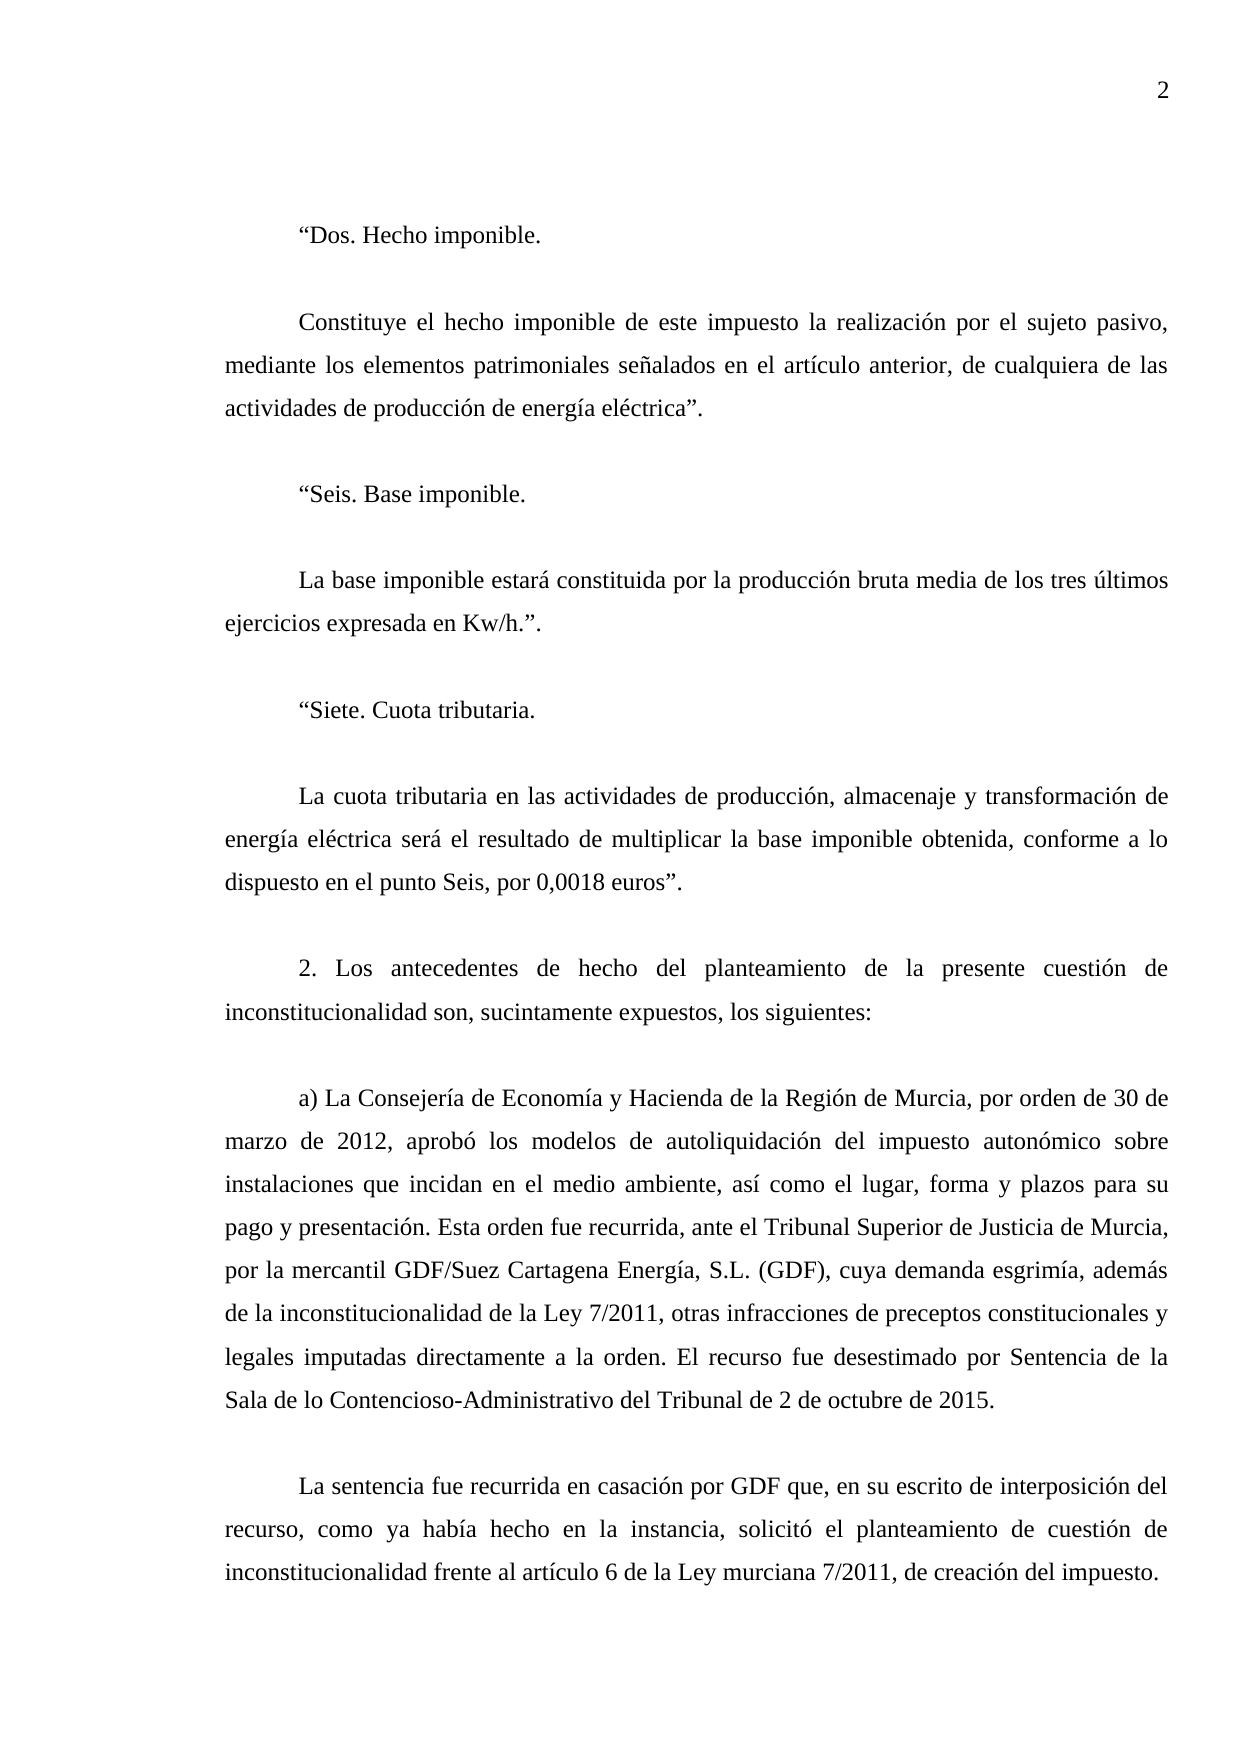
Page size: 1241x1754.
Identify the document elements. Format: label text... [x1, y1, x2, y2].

text 2. Los antecedentes de hecho del planteamiento de la presente cuestión de inconstitucionalidad son, sucintamente expuestos, los siguientes: [224, 953, 1169, 1025]
text La sentencia fue recurrida en casación por GDF que, en su escrito de interposición del recurso, como ya había hecho en la instancia, solicitó el planteamiento de cuestión de inconstitucionalidad frente al artículo 6 de la Ley murciana 7/2011, de creación del impuesto. [224, 1471, 1169, 1586]
text “Seis. Base imponible. [224, 479, 1169, 508]
text Constituye el hecho imponible de este impuesto la realización por el sujeto pasivo, mediante los elementos patrimoniales señalados en el artículo anterior, de cualquiera de las actividades de producción de energía eléctrica”. [224, 307, 1169, 422]
text a) La Consejería de Economía y Hacienda de la Región de Murcia, por orden de 30 de marzo de 2012, aprobó los modelos de autoliquidación del impuesto autonómico sobre instalaciones que incidan en el medio ambiente, así como el lugar, forma y plazos para su pago y presentación. Esta orden fue recurrida, ante el Tribunal Superior de Justicia de Murcia, por la mercantil GDF/Suez Cartagena Energía, S.L. (GDF), cuya demanda esgrimía, además de la inconstitucionalidad de la Ley 7/2011, otras infracciones de preceptos constitucionales y legales imputadas directamente a la orden. El recurso fue desestimado por Sentencia de la Sala de lo Contencioso-Administrativo del Tribunal de 2 de octubre de 2015. [224, 1083, 1169, 1413]
text “Dos. Hecho imponible. [224, 220, 1169, 249]
text La base imponible estará constituida por la producción bruta media de los tres últimos ejercicios expresada en Kw/h.”. [224, 565, 1169, 637]
text La cuota tributaria en las actividades de producción, almacenaje y transformación de energía eléctrica será el resultado de multiplicar la base imponible obtenida, conforme a lo dispuesto en el punto Seis, por 0,0018 euros”. [224, 781, 1169, 896]
text “Siete. Cuota tributaria. [224, 695, 1169, 723]
